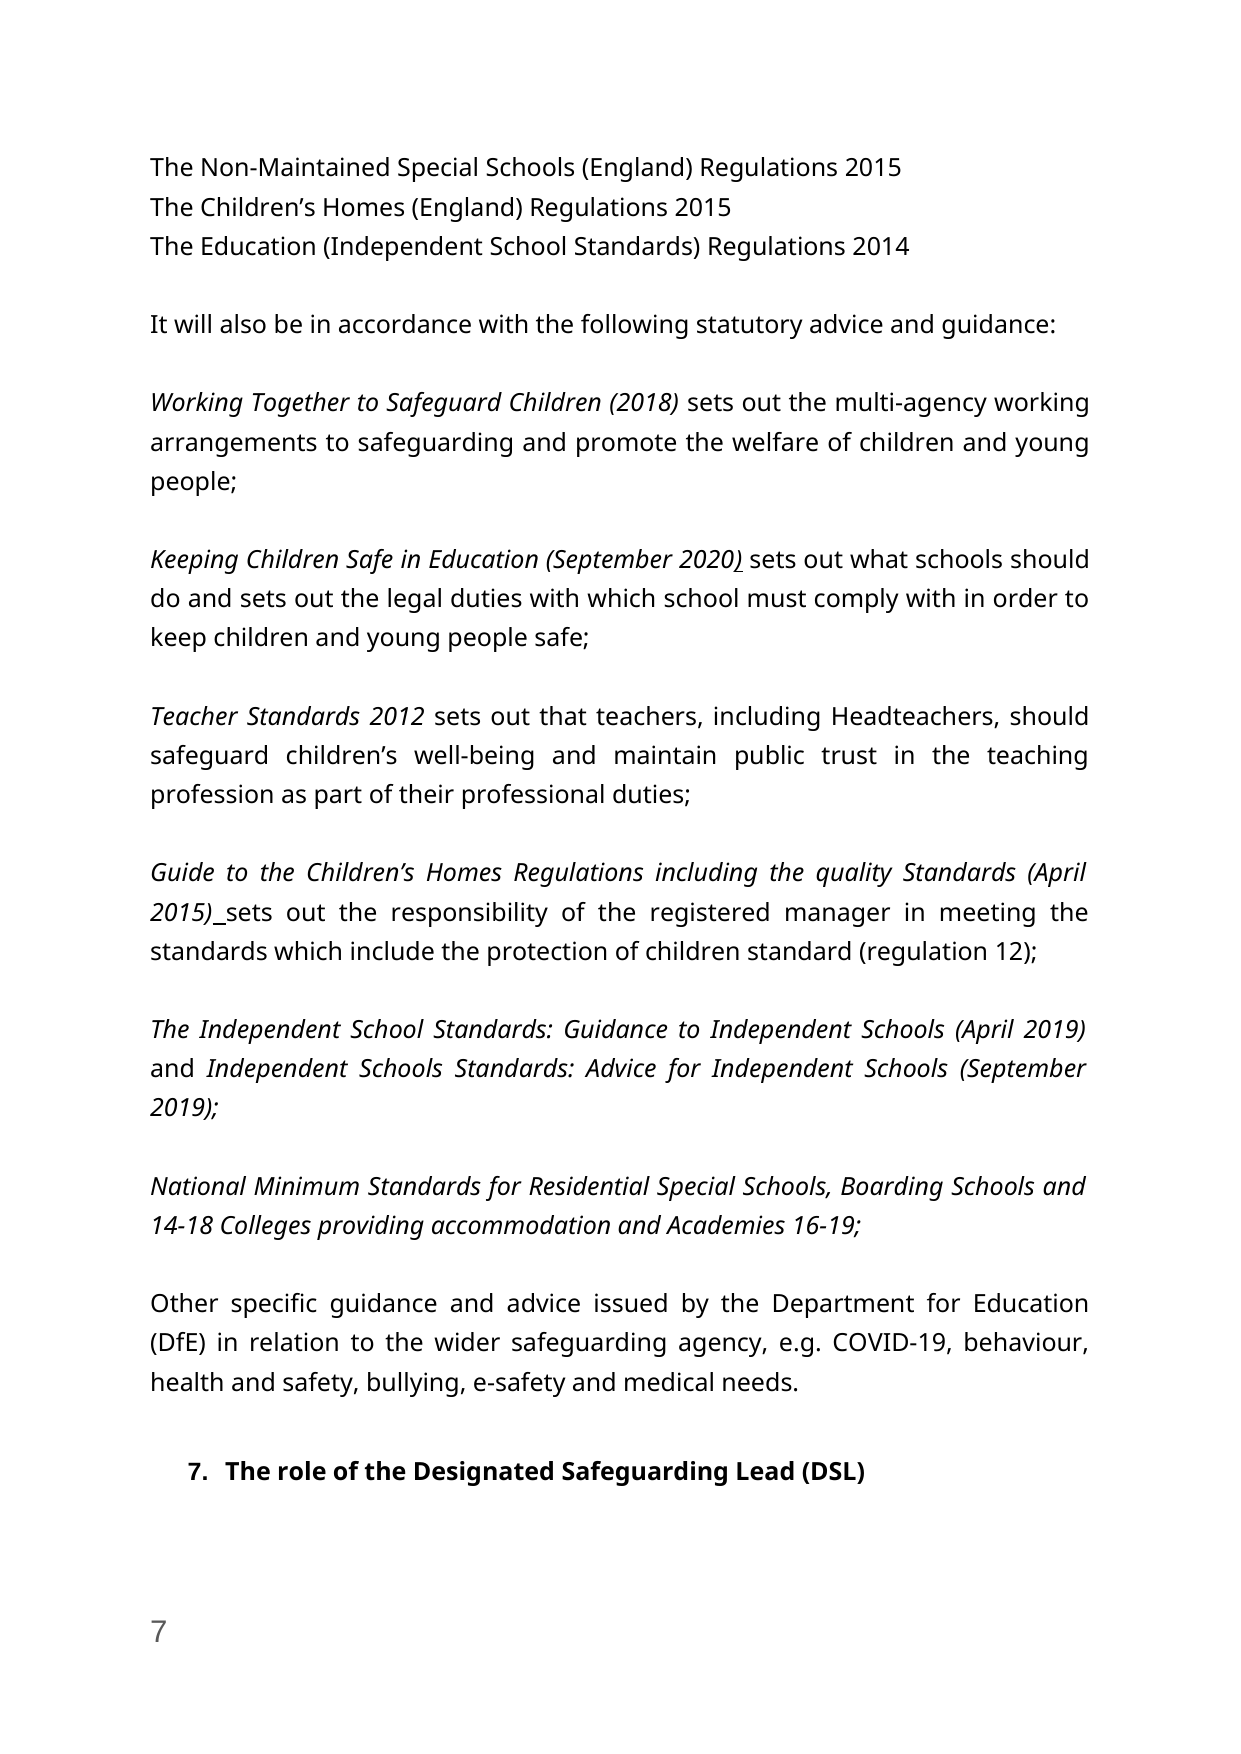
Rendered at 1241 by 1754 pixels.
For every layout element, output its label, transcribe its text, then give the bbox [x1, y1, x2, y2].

text Teacher Standards 2012 sets out that teachers, including Headteachers, should safeguard children’s well-being and maintain public trust in the teaching profession as part of their professional duties; [150, 698, 1090, 811]
text Guide to the Children’s Homes Regulations including the quality Standards (April 2015) sets out the responsibility of the registered manager in meeting the standards which include the protection of children standard (regulation 12); [150, 855, 1090, 967]
text Other specific guidance and advice issued by the Department for Education (DfE) in relation to the wider safeguarding agency, e.g. COVID-19, behaviour, health and safety, bullying, e-safety and medical needs. [150, 1286, 1090, 1398]
text The Children’s Homes (England) Regulations 2015 [150, 189, 1090, 223]
text The Independent School Standards: Guidance to Independent Schools (April 2019) and Independent Schools Standards: Advice for Independent Schools (September 2019); [150, 1012, 1090, 1124]
text It will also be in accordance with the following statutory advice and guidance: [150, 307, 1090, 341]
text National Minimum Standards for Residential Special Schools, Boarding Schools and 14-18 Colleges providing accommodation and Academies 16-19; [150, 1168, 1090, 1242]
text The Education (Independent School Standards) Regulations 2014 [150, 228, 1090, 262]
subtitle The role of the Designated Safeguarding Lead (DSL) [187, 1453, 1090, 1487]
text Working Together to Safeguard Children (2018) sets out the multi-agency working arrangements to safeguarding and promote the welfare of children and young people; [150, 385, 1090, 497]
text Keeping Children Safe in Education (September 2020) sets out what schools should do and sets out the legal duties with which school must comply with in order to keep children and young people safe; [150, 542, 1090, 654]
text The Non-Maintained Special Schools (England) Regulations 2015 [150, 150, 1090, 184]
